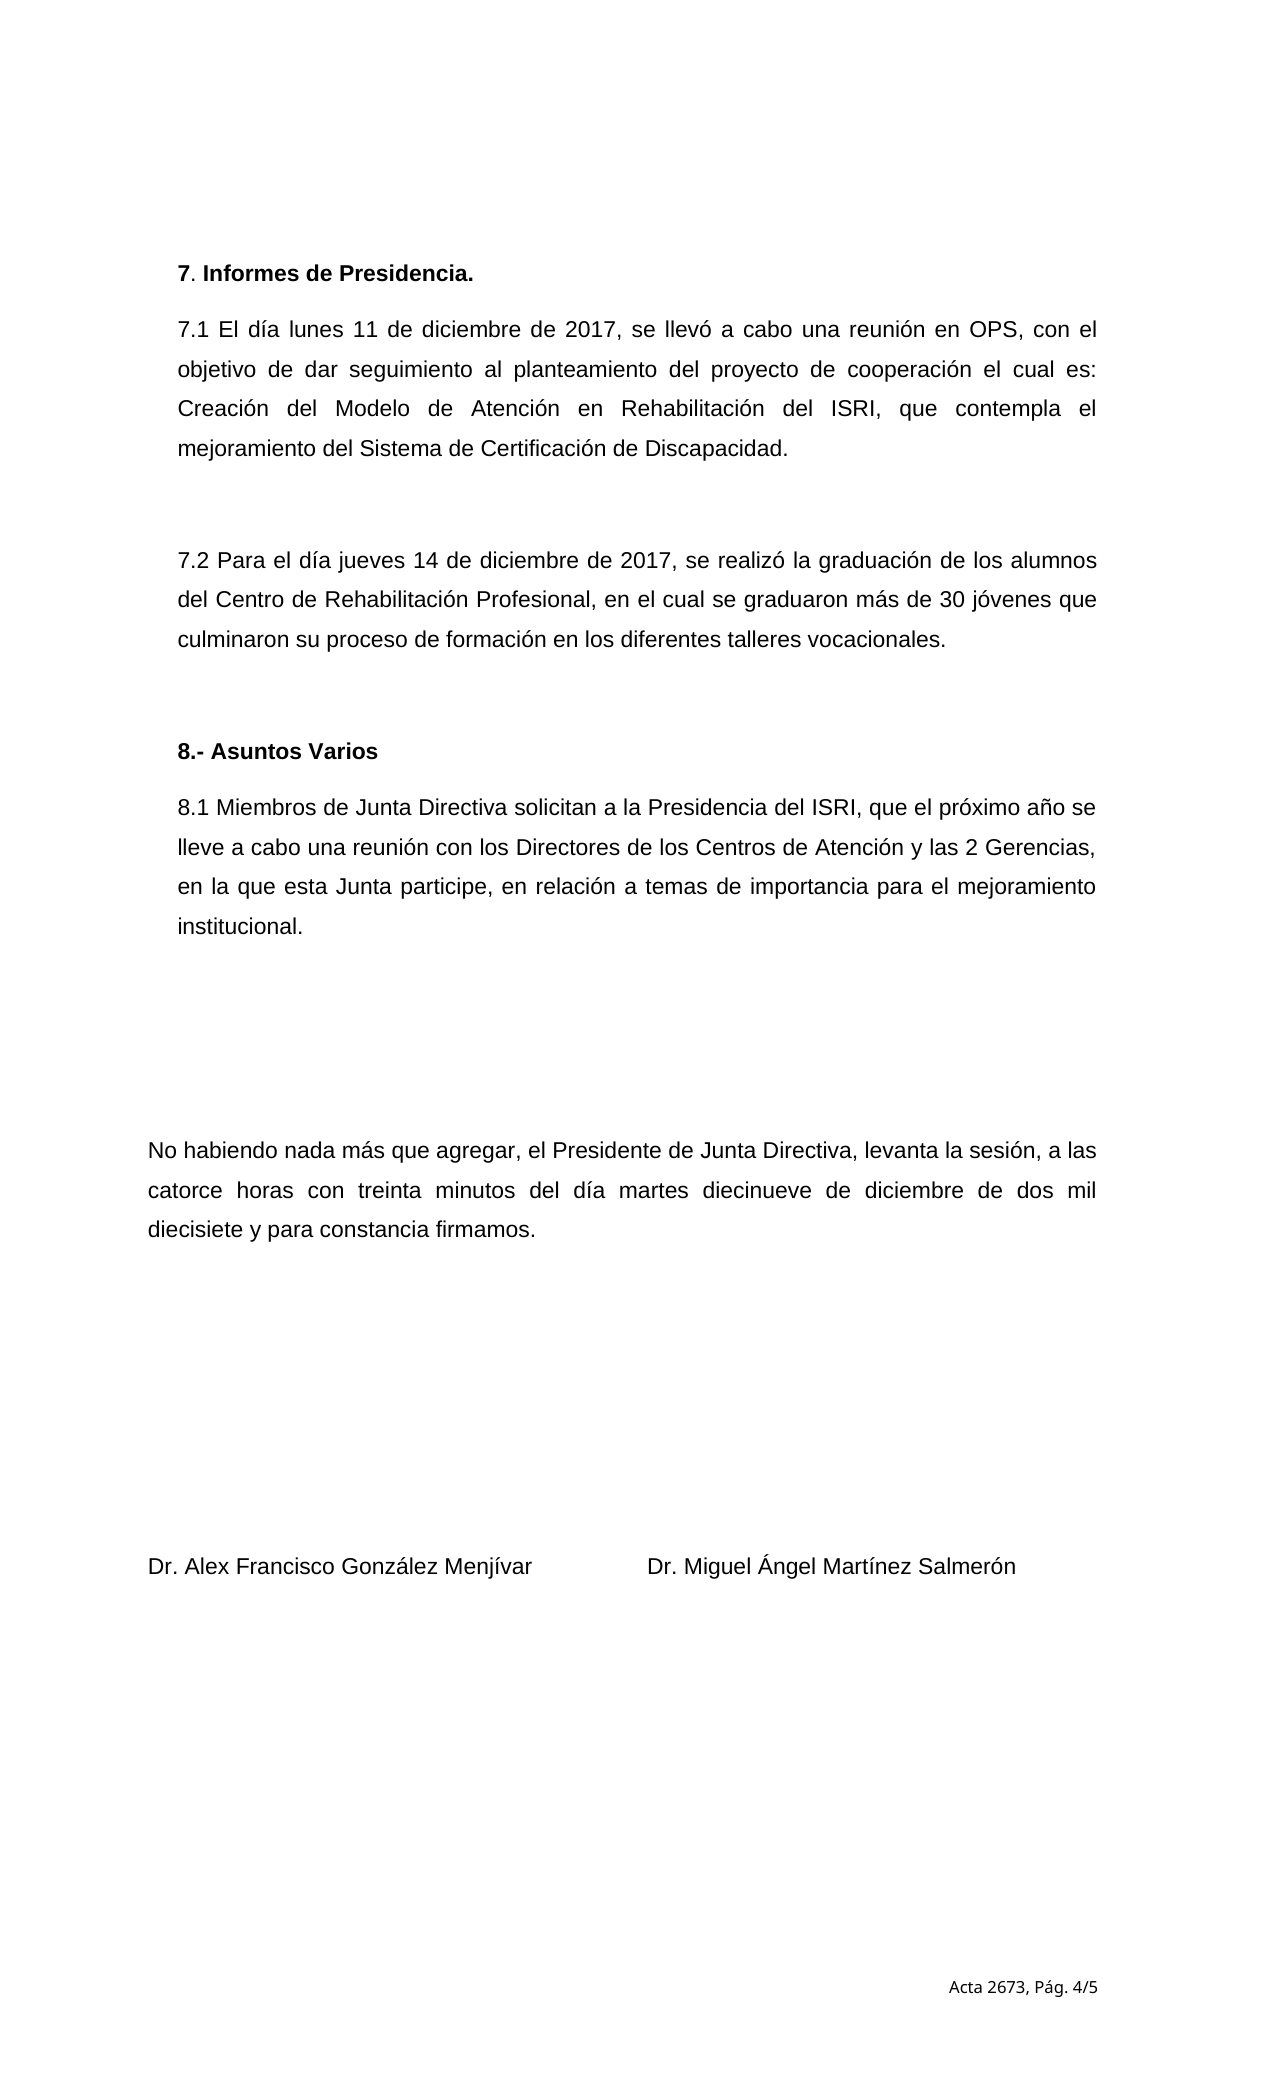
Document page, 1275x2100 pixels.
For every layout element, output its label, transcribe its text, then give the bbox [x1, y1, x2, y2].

text 8.1 Miembros de Junta Directiva solicitan a la Presidencia del ISRI, que el próximo año se lleve a cabo una reunión con los Directores de los Centros de Atención y las 2 Gerencias, en la que esta Junta participe, en relación a temas de importancia para el mejoramiento institucional. [177, 794, 1098, 939]
text 7.2 Para el día jueves 14 de diciembre de 2017, se realizó la graduación de los alumnos del Centro de Rehabilitación Profesional, en el cual se graduaron más de 30 jóvenes que culminaron su proceso de formación en los diferentes talleres vocacionales. [177, 547, 1098, 652]
text No habiendo nada más que agregar, el Presidente de Junta Directiva, levanta la sesión, a las catorce horas con treinta minutos del día martes diecinueve de diciembre de dos mil diecisiete y para constancia firmamos. [148, 1137, 1098, 1242]
text 7. Informes de Presidencia. [177, 260, 1098, 286]
text 8.- Asuntos Varios [177, 738, 1098, 764]
text Dr. Alex Francisco González Menjívar Dr. Miguel Ángel Martínez Salmerón [148, 1553, 1098, 1579]
text 7.1 El día lunes 11 de diciembre de 2017, se llevó a cabo una reunión en OPS, con el objetivo de dar seguimiento al planteamiento del proyecto de cooperación el cual es: Creación del Modelo de Atención en Rehabilitación del ISRI, que contempla el mejoramiento del Sistema de Certificación de Discapacidad. [177, 316, 1098, 461]
